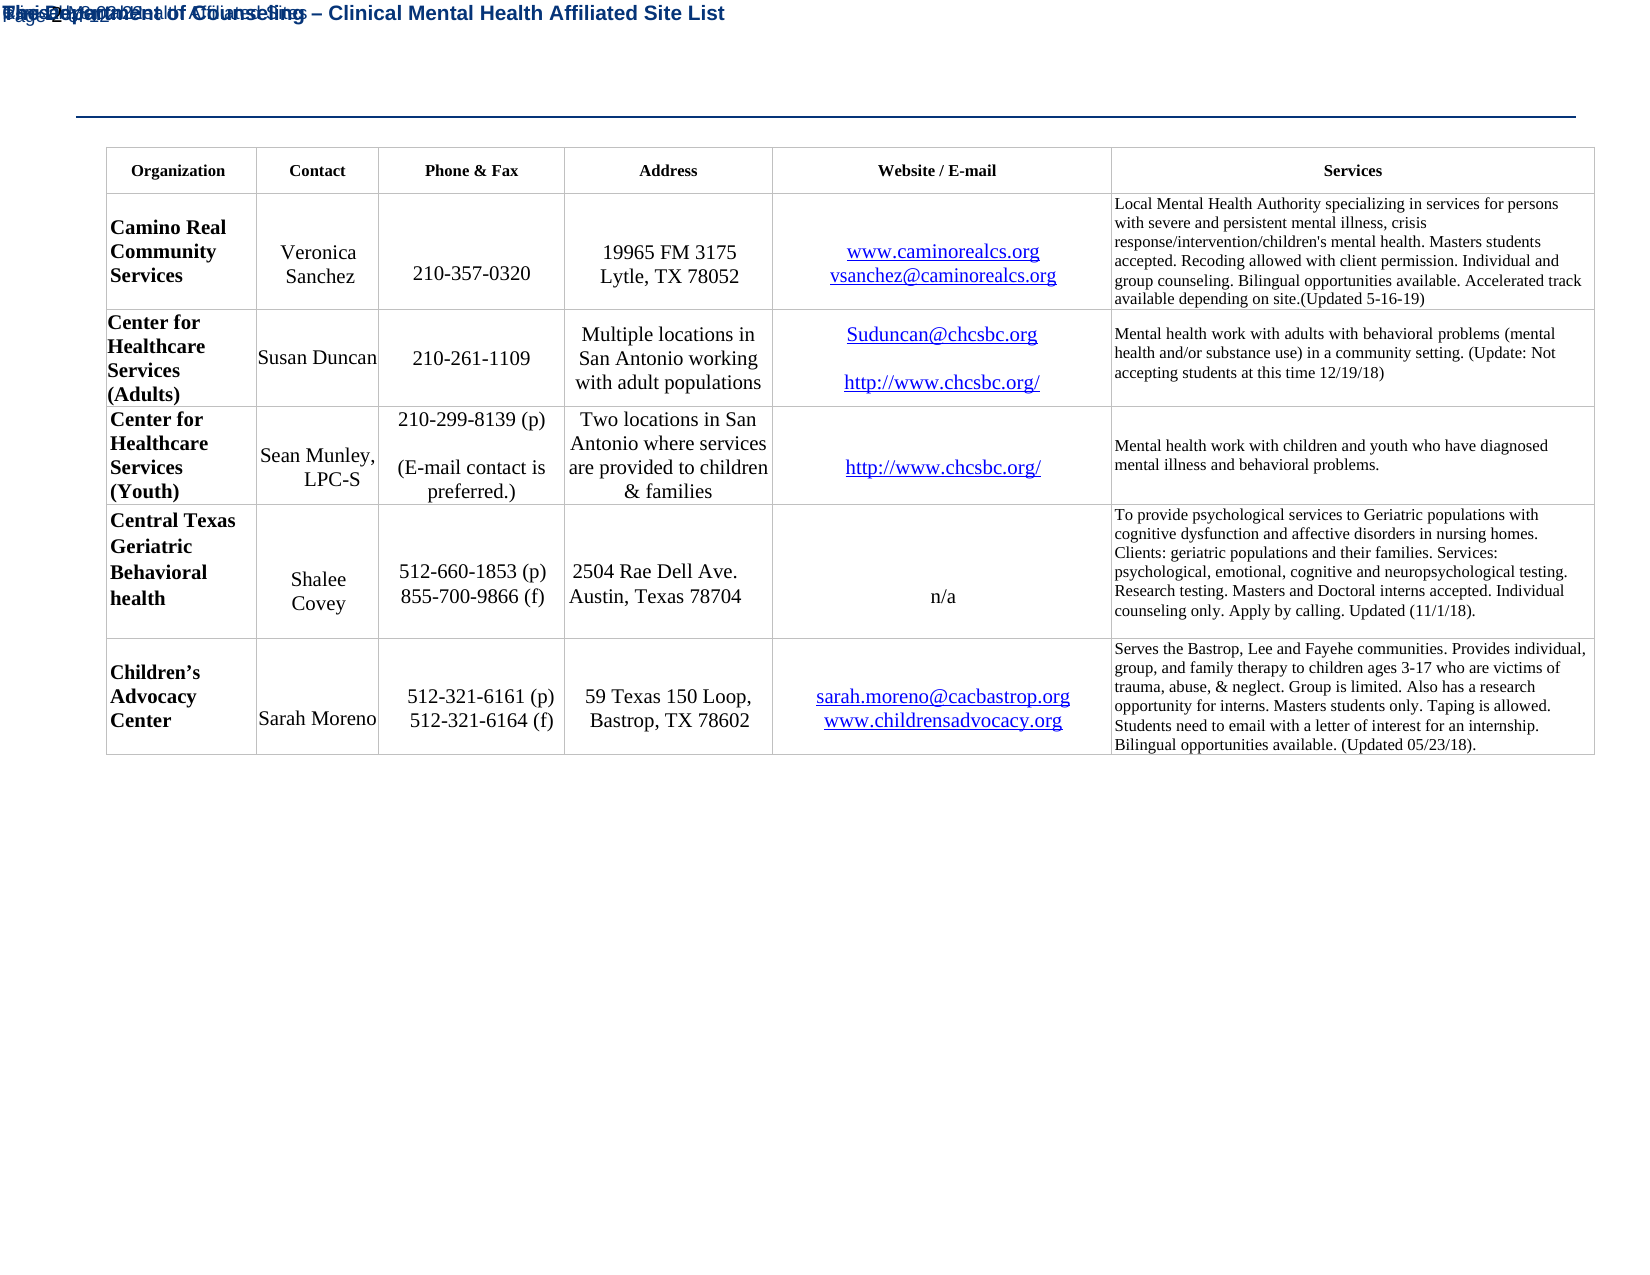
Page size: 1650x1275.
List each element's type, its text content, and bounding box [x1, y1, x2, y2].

table_cell Children’s Advocacy Center [107, 639, 256, 754]
table_header Phone & Fax [379, 148, 564, 192]
table_cell Veronica Sanchez [257, 194, 378, 309]
table_cell Susan Duncan [257, 310, 378, 406]
table_header Services [1112, 148, 1594, 192]
table_cell To provide psychological services to Geriatric populations with cognitive dysfunction and affective disorders in nursing homes. Clients: geriatric populations and their families. Services: psychological, emotional, cognitive and neuropsychological testing. Research testing. Masters and Doctoral interns accepted. Individual counseling only. Apply by calling. Updated (11/1/18). [1112, 505, 1594, 638]
table_cell Center for Healthcare Services (Adults) [107, 310, 256, 406]
table_cell 210-261-1109 [379, 310, 564, 406]
table_cell Serves the Bastrop, Lee and Fayehe communities. Provides individual, group, and family therapy to children ages 3-17 who are victims of trauma, abuse, & neglect. Group is limited. Also has a research opportunity for interns. Masters students only. Taping is allowed. Students need to email with a letter of interest for an internship. Bilingual opportunities available. (Updated 05/23/18). [1112, 639, 1594, 754]
table_cell 512-660-1853 (p) 855-700-9866 (f) [379, 505, 564, 638]
table_cell 19965 FM 3175 Lytle, TX 78052 [565, 194, 772, 309]
table_cell http://www.chcsbc.org/ [773, 407, 1111, 503]
table_header Organization [107, 148, 256, 192]
table_cell Center for Healthcare Services (Youth) [107, 407, 256, 503]
table_cell Sarah Moreno [257, 639, 378, 754]
table_cell 512-321-6161 (p) 512-321-6164 (f) [379, 639, 564, 754]
table_cell www.caminorealcs.org vsanchez@caminorealcs.org [773, 194, 1111, 309]
table_cell 2504 Rae Dell Ave. Austin, Texas 78704 [565, 505, 772, 638]
table_cell 59 Texas 150 Loop, Bastrop, TX 78602 [565, 639, 772, 754]
table_cell Mental health work with adults with behavioral problems (mental health and/or substance use) in a community setting. (Update: Not accepting students at this time 12/19/18) [1112, 310, 1594, 406]
table_cell Multiple locations in San Antonio working with adult populations [565, 310, 772, 406]
table_cell Central Texas Geriatric Behavioral health [107, 505, 256, 638]
table_header Contact [257, 148, 378, 192]
table_cell Camino Real Community Services [107, 194, 256, 309]
table_cell sarah.moreno@cacbastrop.org www.childrensadvocacy.org [773, 639, 1111, 754]
table_header Address [565, 148, 772, 192]
table_cell 210-299-8139 (p) (E-mail contact is preferred.) [379, 407, 564, 503]
table_cell Shalee Covey [257, 505, 378, 638]
table_cell n/a [773, 505, 1111, 638]
table_cell 210-357-0320 [379, 194, 564, 309]
table_cell Mental health work with children and youth who have diagnosed mental illness and behavioral problems. [1112, 407, 1594, 503]
table_cell Local Mental Health Authority specializing in services for persons with severe and persistent mental illness, crisis response/intervention/children's mental health. Masters students accepted. Recoding allowed with client permission. Individual and group counseling. Bilingual opportunities available. Accelerated track available depending on site.(Updated 5-16-19) [1112, 194, 1594, 309]
table_cell Two locations in San Antonio where services are provided to children & families [565, 407, 772, 503]
table_cell Sean Munley, LPC-S [257, 407, 378, 503]
table_header Website / E-mail [773, 148, 1111, 192]
table_cell Suduncan@chcsbc.org http://www.chcsbc.org/ [773, 310, 1111, 406]
